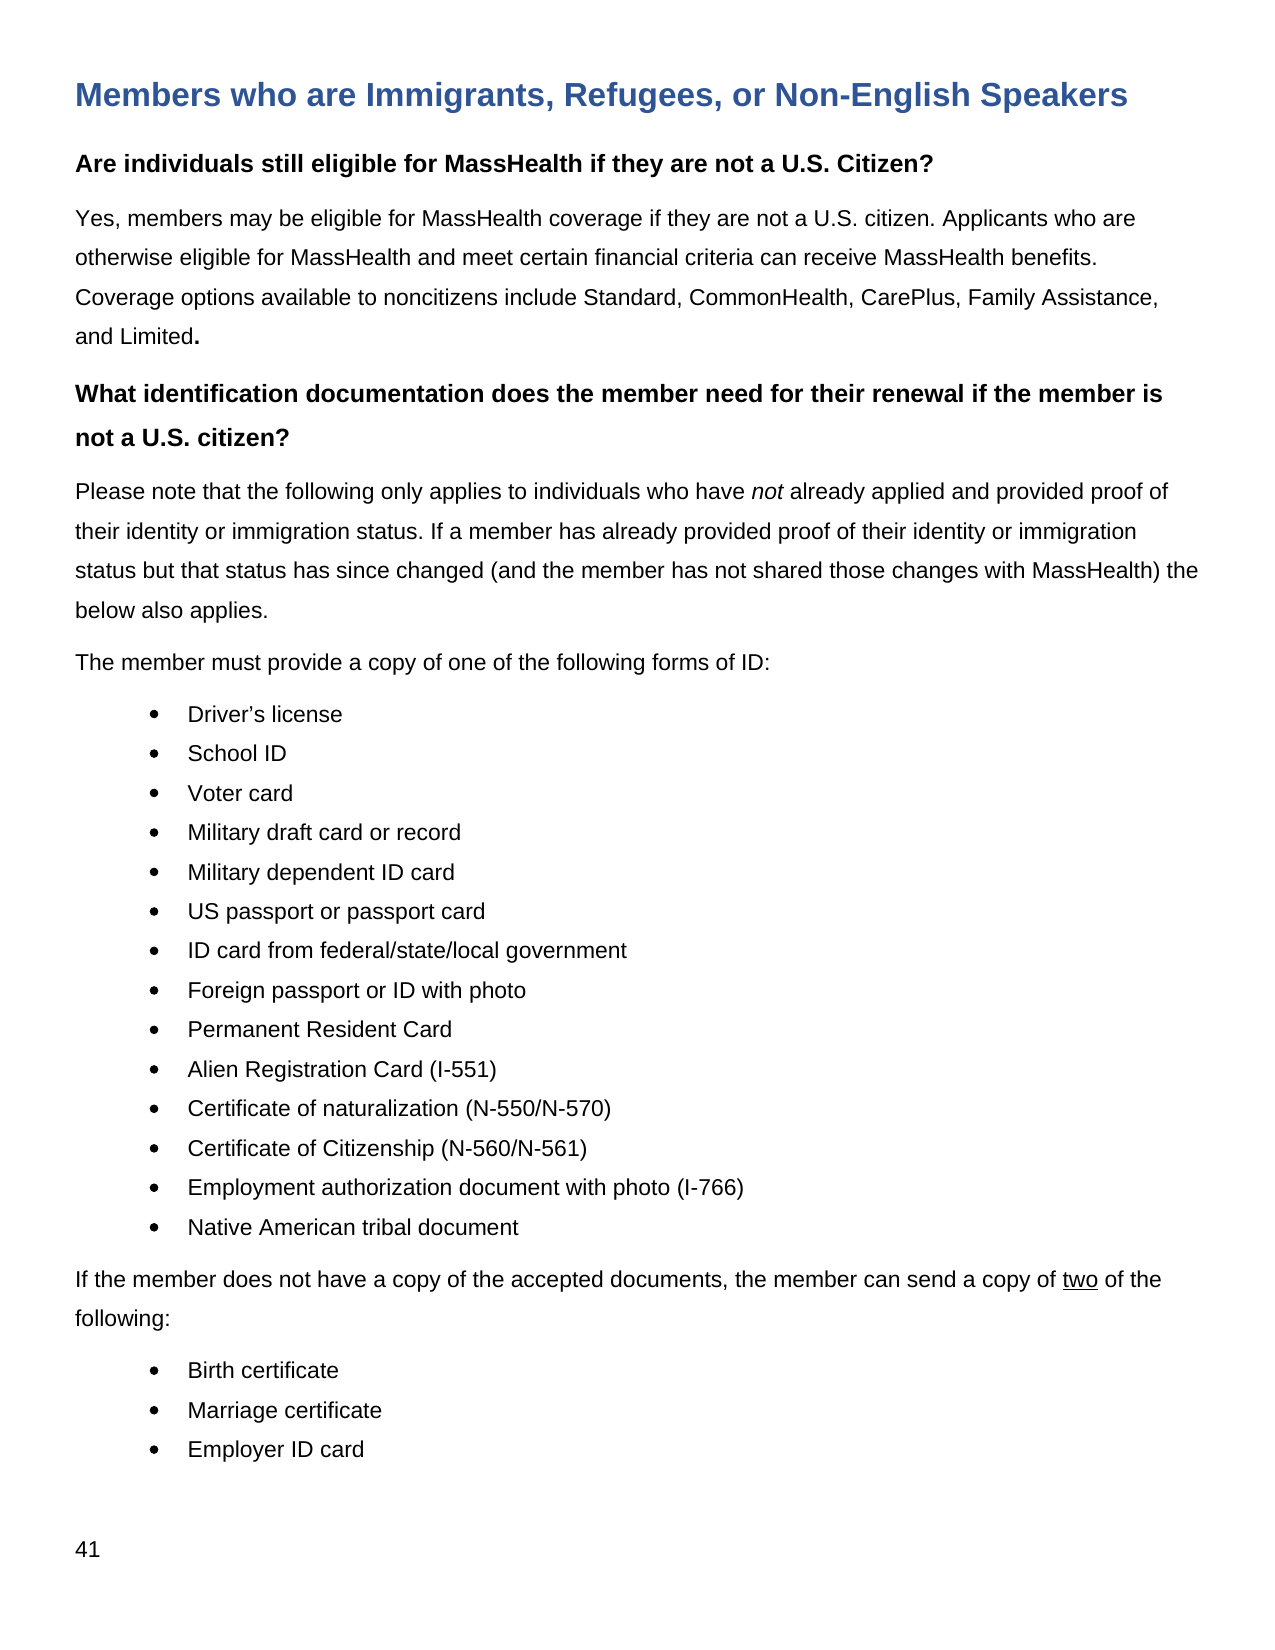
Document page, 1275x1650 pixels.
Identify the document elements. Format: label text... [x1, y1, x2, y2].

list Alien Registration Card (I-551) [150, 1056, 1200, 1082]
list Employment authorization document with photo (I-766) [150, 1174, 1200, 1201]
subtitle What identification documentation does the member need for their renewal if the member is not a U.S. citizen? [75, 379, 1200, 451]
list Military draft card or record [150, 819, 1200, 845]
list Birth certificate [150, 1357, 1200, 1384]
text If the member does not have a copy of the accepted documents, the member can send a copy of two of the following: [75, 1266, 1200, 1332]
list Native American tribal document [150, 1214, 1200, 1240]
text Please note that the following only applies to individuals who have not already applied and provided proof of their identity or immigration status. If a member has already provided proof of their identity or immigration status but that status has since changed (and the member has not shared those changes with MassHealth) the below also applies. [75, 478, 1200, 623]
list US passport or passport card [150, 898, 1200, 924]
subtitle Members who are Immigrants, Refugees, or Non-English Speakers [75, 75, 1200, 113]
list School ID [150, 740, 1200, 766]
list Military dependent ID card [150, 858, 1200, 885]
text The member must provide a copy of one of the following forms of ID: [75, 649, 1200, 675]
text Yes, members may be eligible for MassHealth coverage if they are not a U.S. citizen. Applicants who are otherwise eligible for MassHealth and meet certain financial criteria can receive MassHealth benefits. Coverage options available to noncitizens include Standard, CommonHealth, CarePlus, Family Assistance, and Limited. [75, 205, 1200, 350]
list Permanent Resident Card [150, 1016, 1200, 1043]
list Driver’s license [150, 701, 1200, 727]
list Certificate of naturalization (N-550/N-570) [150, 1095, 1200, 1122]
list Voter card [150, 779, 1200, 806]
list Employer ID card [150, 1436, 1200, 1463]
list Certificate of Citizenship (N-560/N-561) [150, 1135, 1200, 1161]
list Foreign passport or ID with photo [150, 977, 1200, 1003]
subtitle Are individuals still eligible for MassHealth if they are not a U.S. Citizen? [75, 149, 1200, 178]
list ID card from federal/state/local government [150, 937, 1200, 964]
list Marriage certificate [150, 1397, 1200, 1423]
